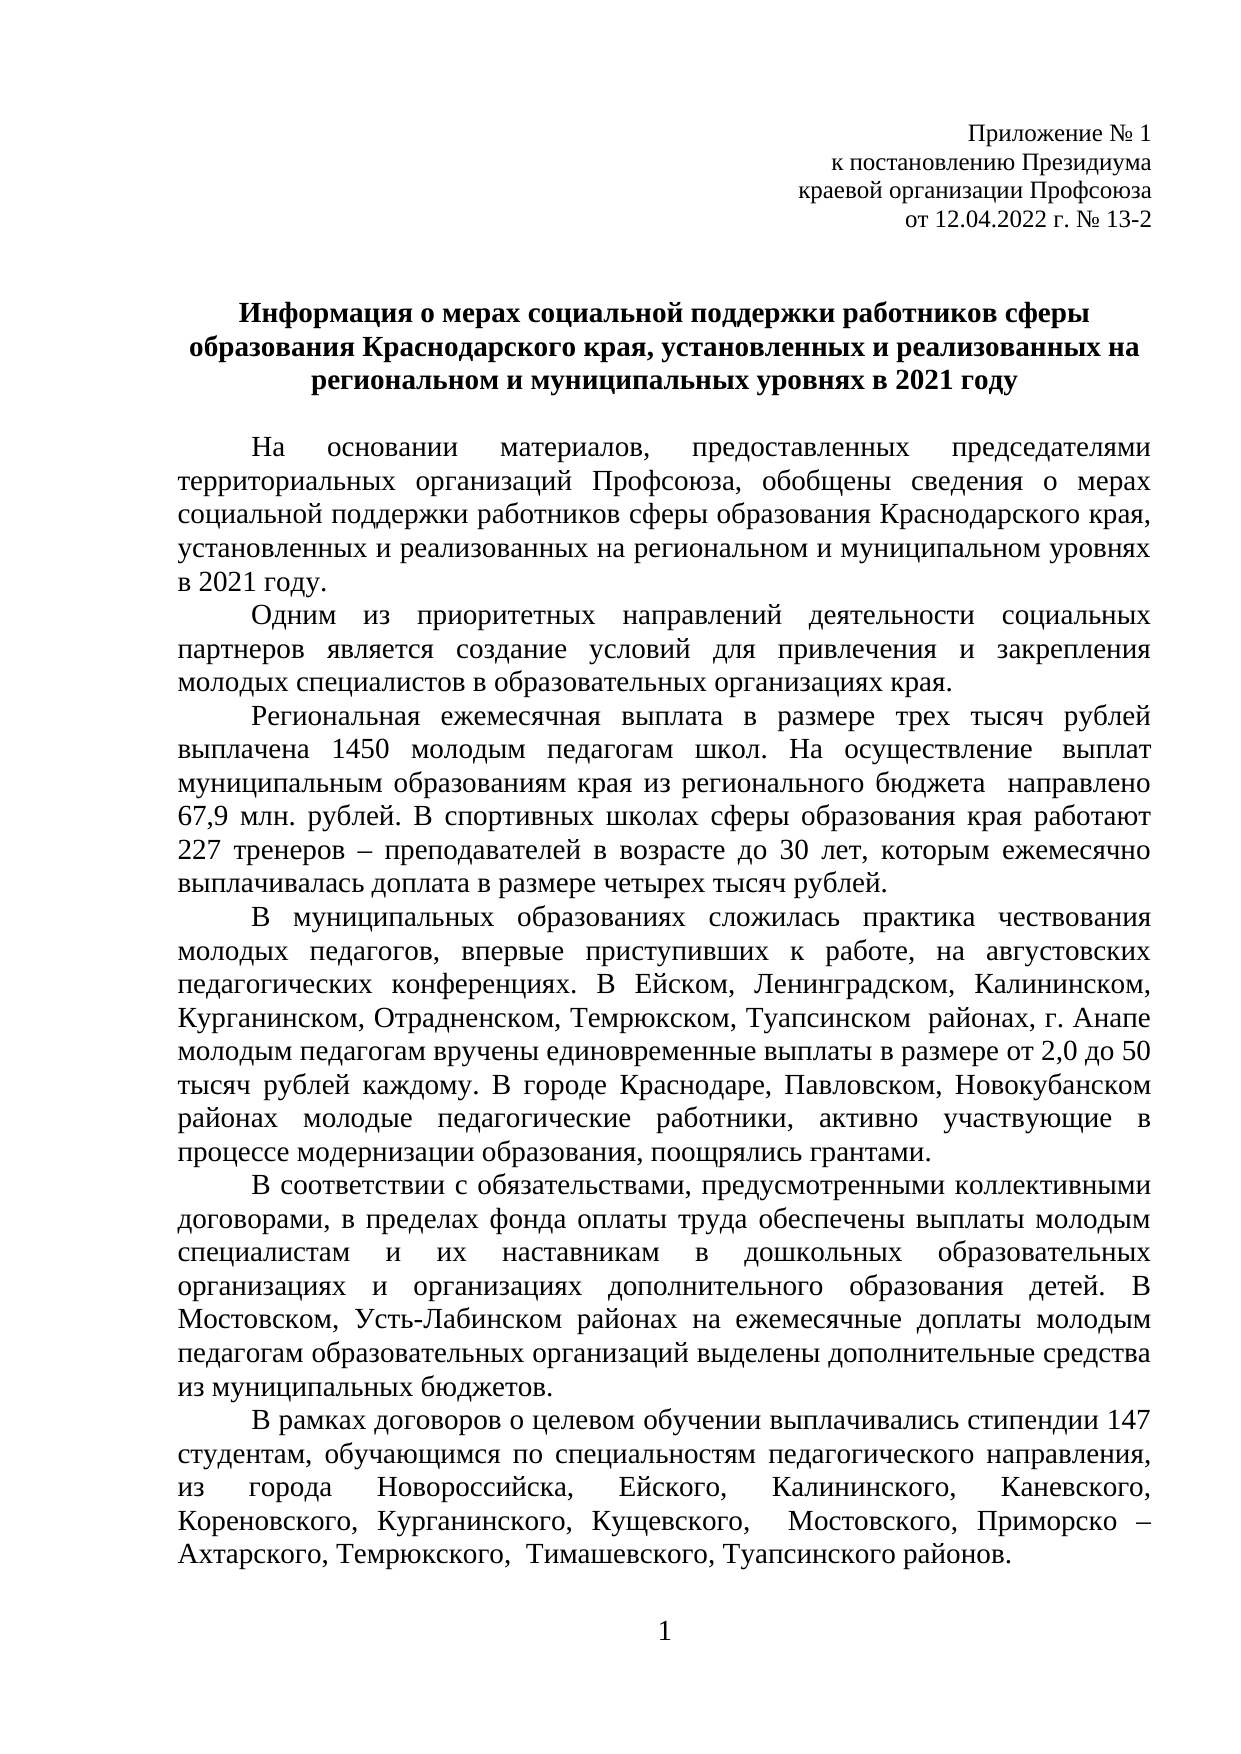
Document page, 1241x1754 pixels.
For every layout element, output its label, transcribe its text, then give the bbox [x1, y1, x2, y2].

text к постановлению Президиума [177, 147, 1152, 176]
text В соответствии с обязательствами, предусмотренными коллективными договорами, в пределах фонда оплаты труда обеспечены выплаты молодым специалистам и их наставникам в дошкольных образовательных организациях и организациях дополнительного образования детей. В Мостовском, Усть-Лабинском районах на ежемесячные доплаты молодым педагогам образовательных организаций выделены дополнительные средства из муниципальных бюджетов. [177, 1167, 1152, 1402]
text В муниципальных образованиях сложилась практика чествования молодых педагогов, впервые приступивших к работе, на августовских педагогических конференциях. В Ейском, Ленинградском, Калининском, Курганинском, Отрадненском, Темрюкском, Туапсинском районах, г. Анапе молодым педагогам вручены единовременные выплаты в размере от 2,0 до 50 тысяч рублей каждому. В городе Краснодаре, Павловском, Новокубанском районах молодые педагогические работники, активно участвующие в процессе модернизации образования, поощрялись грантами. [177, 899, 1152, 1167]
text Приложение № 1 [177, 118, 1152, 147]
text В рамках договоров о целевом обучении выплачивались стипендии 147 студентам, обучающимся по специальностям педагогического направления, из города Новороссийска, Ейского, Калининского, Каневского, Кореновского, Курганинского, Кущевского, Мостовского, Приморско –Ахтарского, Темрюкского, Тимашевского, Туапсинского районов. [177, 1402, 1152, 1570]
text Информация о мерах социальной поддержки работников сферы образования Краснодарского края, установленных и реализованных на региональном и муниципальных уровнях в 2021 году [177, 295, 1152, 396]
text от 12.04.2022 г. № 13-2 [177, 204, 1152, 233]
text краевой организации Профсоюза [177, 176, 1152, 204]
text Одним из приоритетных направлений деятельности социальных партнеров является создание условий для привлечения и закрепления молодых специалистов в образовательных организациях края. [177, 597, 1152, 698]
text На основании материалов, предоставленных председателями территориальных организаций Профсоюза, обобщены сведения о мерах социальной поддержки работников сферы образования Краснодарского края, установленных и реализованных на региональном и муниципальном уровнях в 2021 году. [177, 429, 1152, 597]
text Региональная ежемесячная выплата в размере трех тысяч рублей выплачена 1450 молодым педагогам школ. На осуществление выплат муниципальным образованиям края из регионального бюджета направлено 67,9 млн. рублей. В спортивных школах сферы образования края работают 227 тренеров – преподавателей в возрасте до 30 лет, которым ежемесячно выплачивалась доплата в размере четырех тысяч рублей. [177, 698, 1152, 899]
